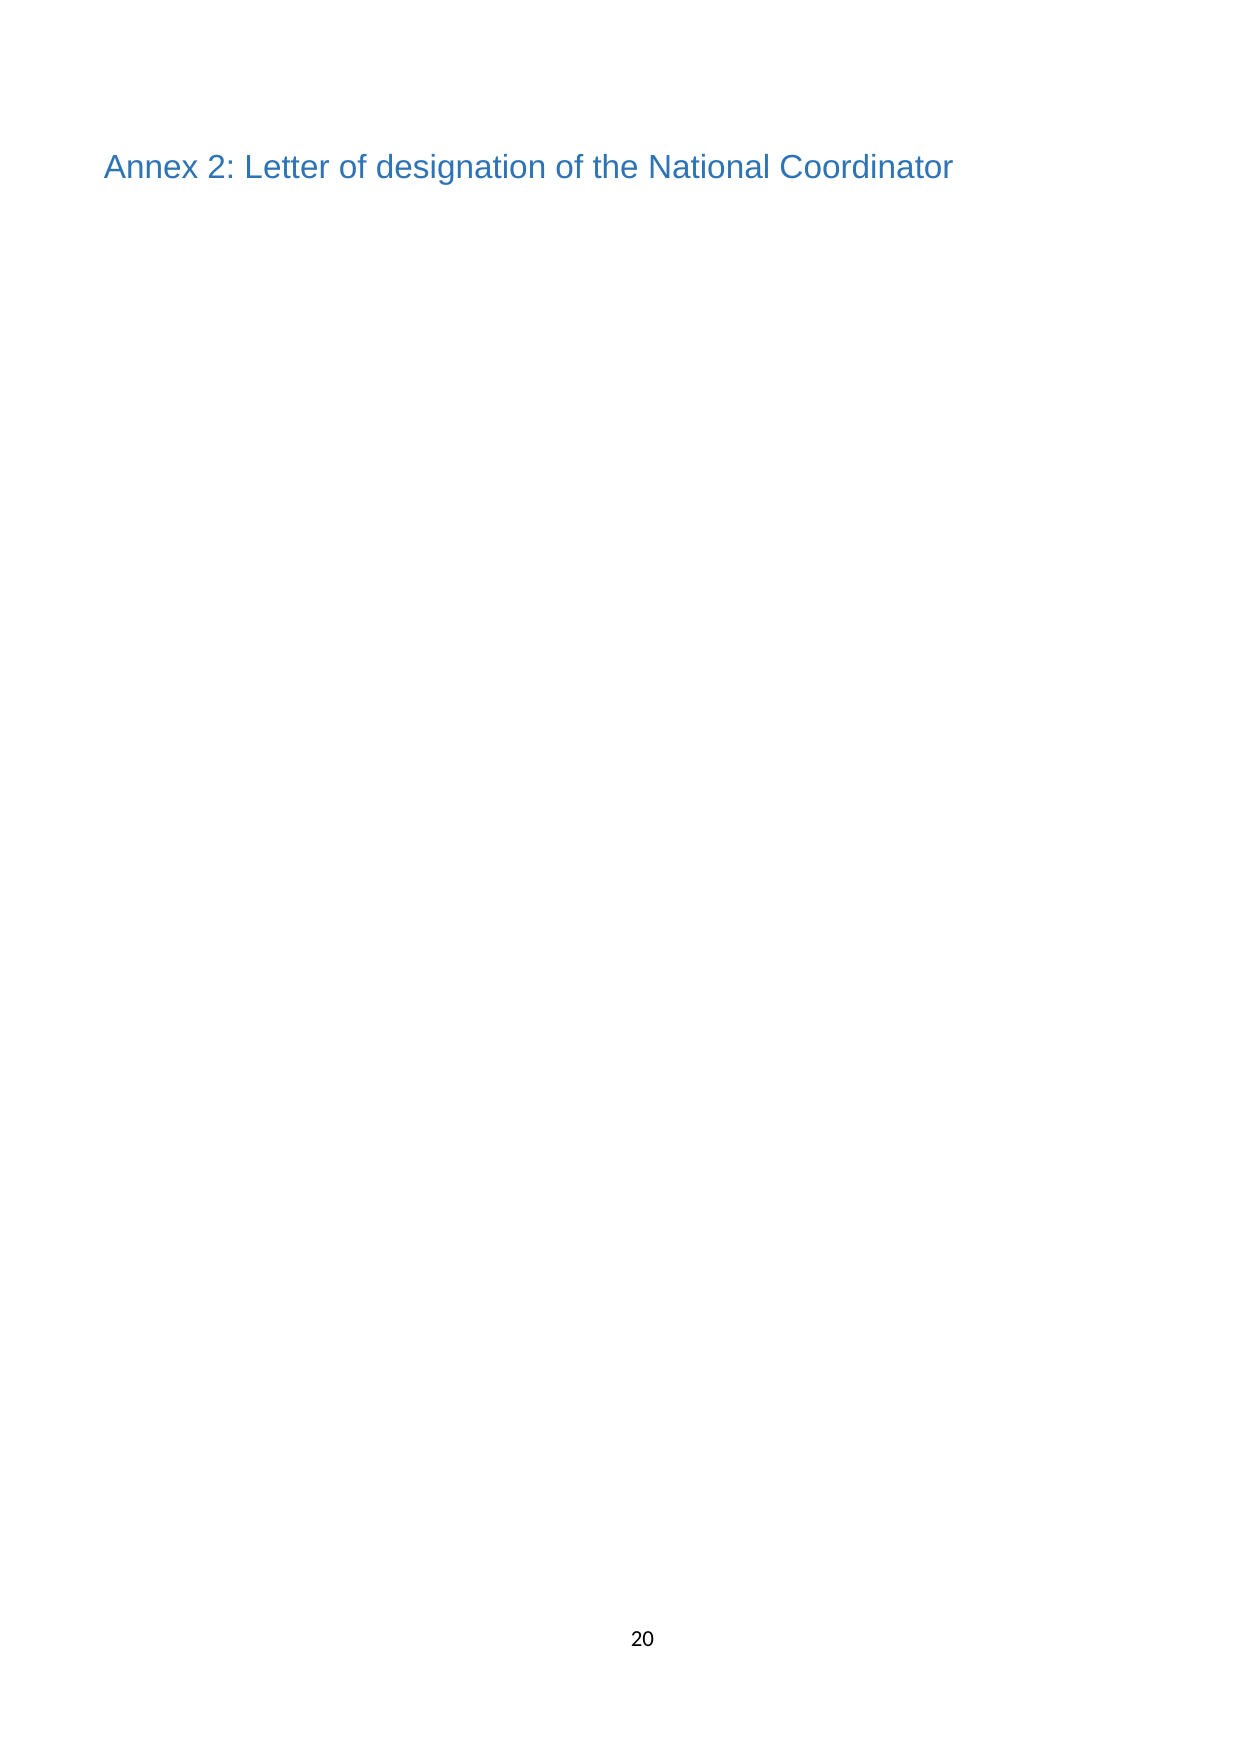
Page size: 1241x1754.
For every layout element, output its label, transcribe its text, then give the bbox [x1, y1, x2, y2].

text Annex 2: Letter of designation of the National Coordinator [103, 148, 1181, 186]
